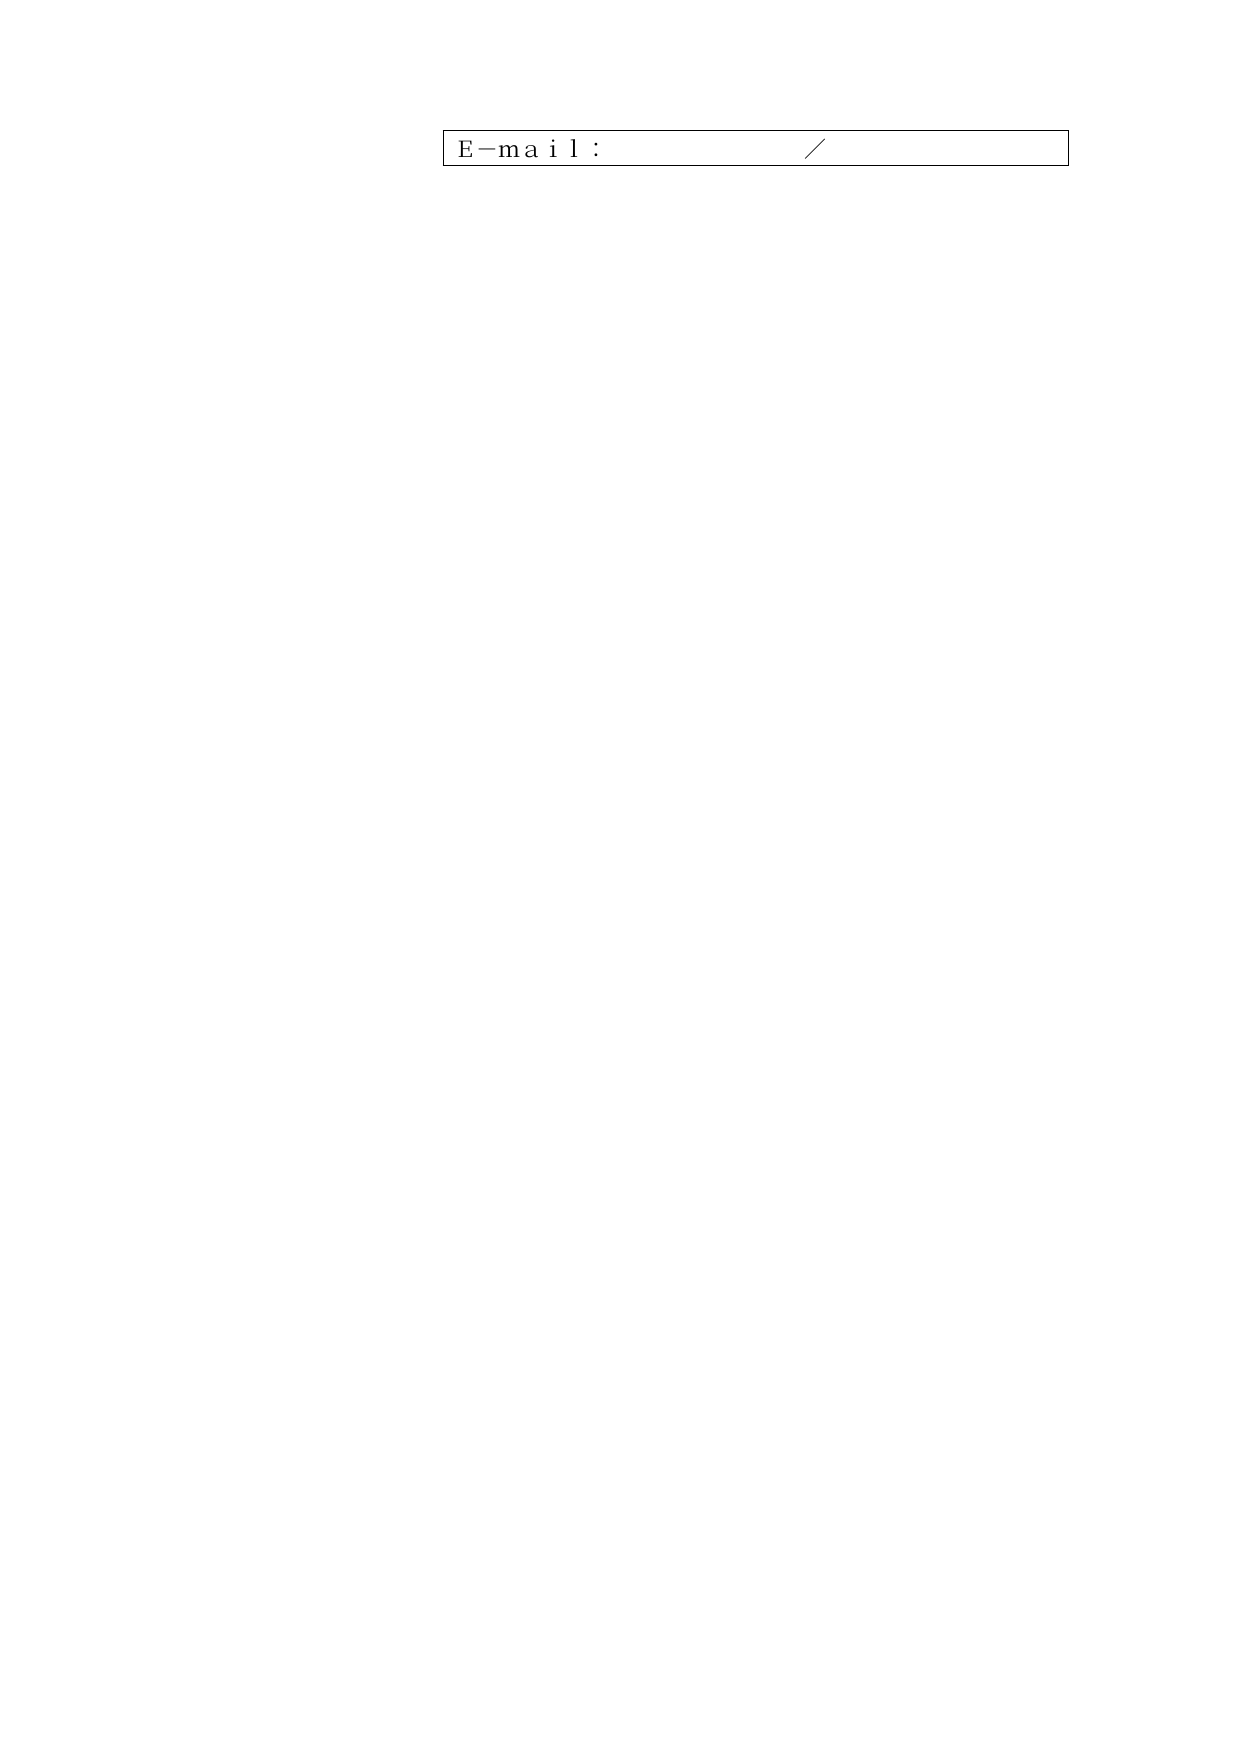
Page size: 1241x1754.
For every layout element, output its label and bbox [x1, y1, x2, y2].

table_header [444, 131, 1068, 165]
